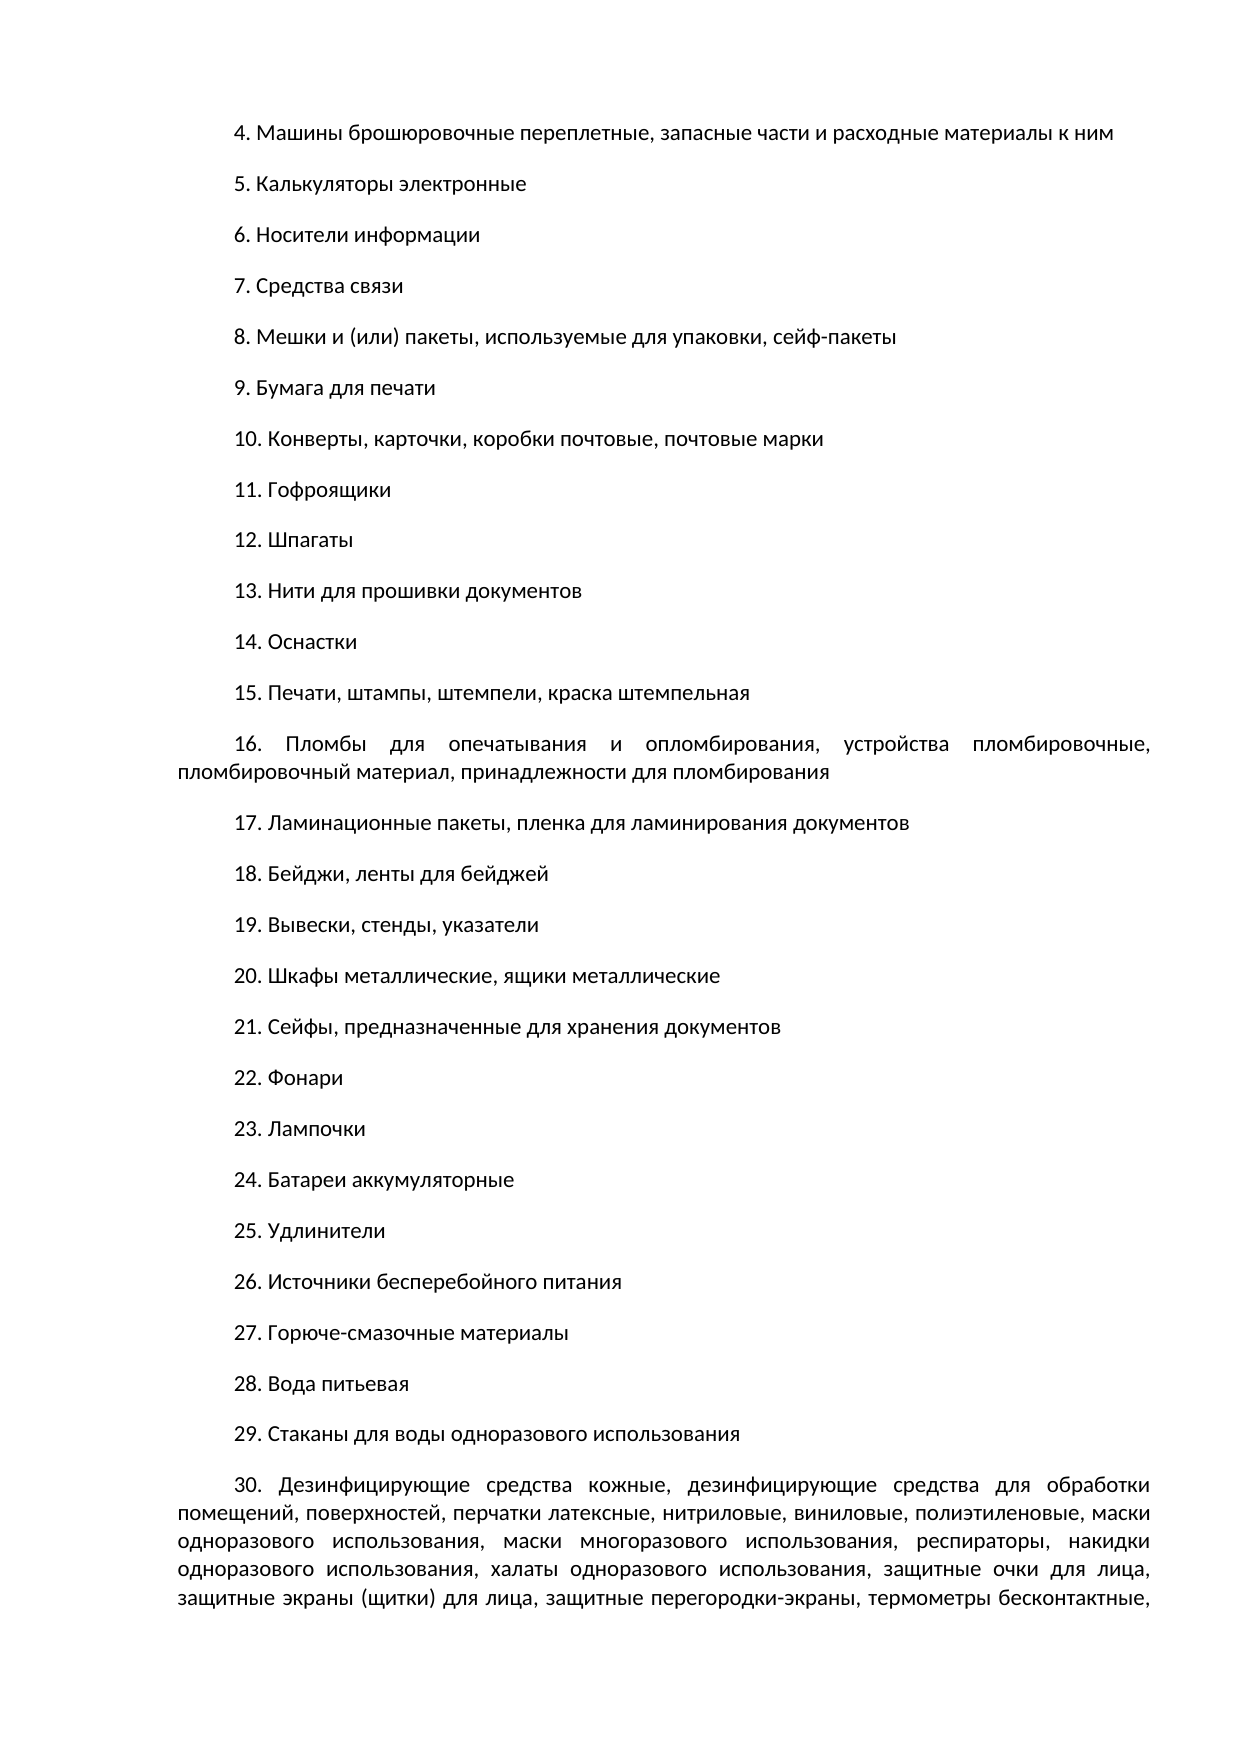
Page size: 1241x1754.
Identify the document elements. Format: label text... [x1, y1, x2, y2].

text 9. Бумага для печати [177, 373, 1152, 401]
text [177, 1471, 1152, 1611]
text 14. Оснастки [177, 627, 1152, 656]
text 6. Носители информации [177, 220, 1152, 248]
text 22. Фонари [177, 1063, 1152, 1091]
text 19. Вывески, стенды, указатели [177, 910, 1152, 938]
text 21. Сейфы, предназначенные для хранения документов [177, 1012, 1152, 1040]
text 15. Печати, штампы, штемпели, краска штемпельная [177, 678, 1152, 706]
text 27. Горюче-смазочные материалы [177, 1318, 1152, 1346]
text 4. Машины брошюровочные переплетные, запасные части и расходные материалы к ним [177, 118, 1152, 146]
text 20. Шкафы металлические, ящики металлические [177, 961, 1152, 989]
text 25. Удлинители [177, 1216, 1152, 1244]
text 16. Пломбы для опечатывания и опломбирования, устройства пломбировочные, пломбировочный материал, принадлежности для пломбирования [177, 729, 1152, 785]
text 12. Шпагаты [177, 526, 1152, 554]
text 17. Ламинационные пакеты, пленка для ламинирования документов [177, 808, 1152, 836]
text 13. Нити для прошивки документов [177, 577, 1152, 604]
text 18. Бейджи, ленты для бейджей [177, 859, 1152, 887]
text 5. Калькуляторы электронные [177, 169, 1152, 197]
text 23. Лампочки [177, 1114, 1152, 1142]
text 10. Конверты, карточки, коробки почтовые, почтовые марки [177, 424, 1152, 452]
text 24. Батареи аккумуляторные [177, 1165, 1152, 1193]
text 7. Средства связи [177, 271, 1152, 299]
text 28. Вода питьевая [177, 1369, 1152, 1397]
text 8. Мешки и (или) пакеты, используемые для упаковки, сейф-пакеты [177, 322, 1152, 350]
text 11. Гофроящики [177, 475, 1152, 503]
text 29. Стаканы для воды одноразового использования [177, 1419, 1152, 1448]
text 26. Источники бесперебойного питания [177, 1267, 1152, 1295]
